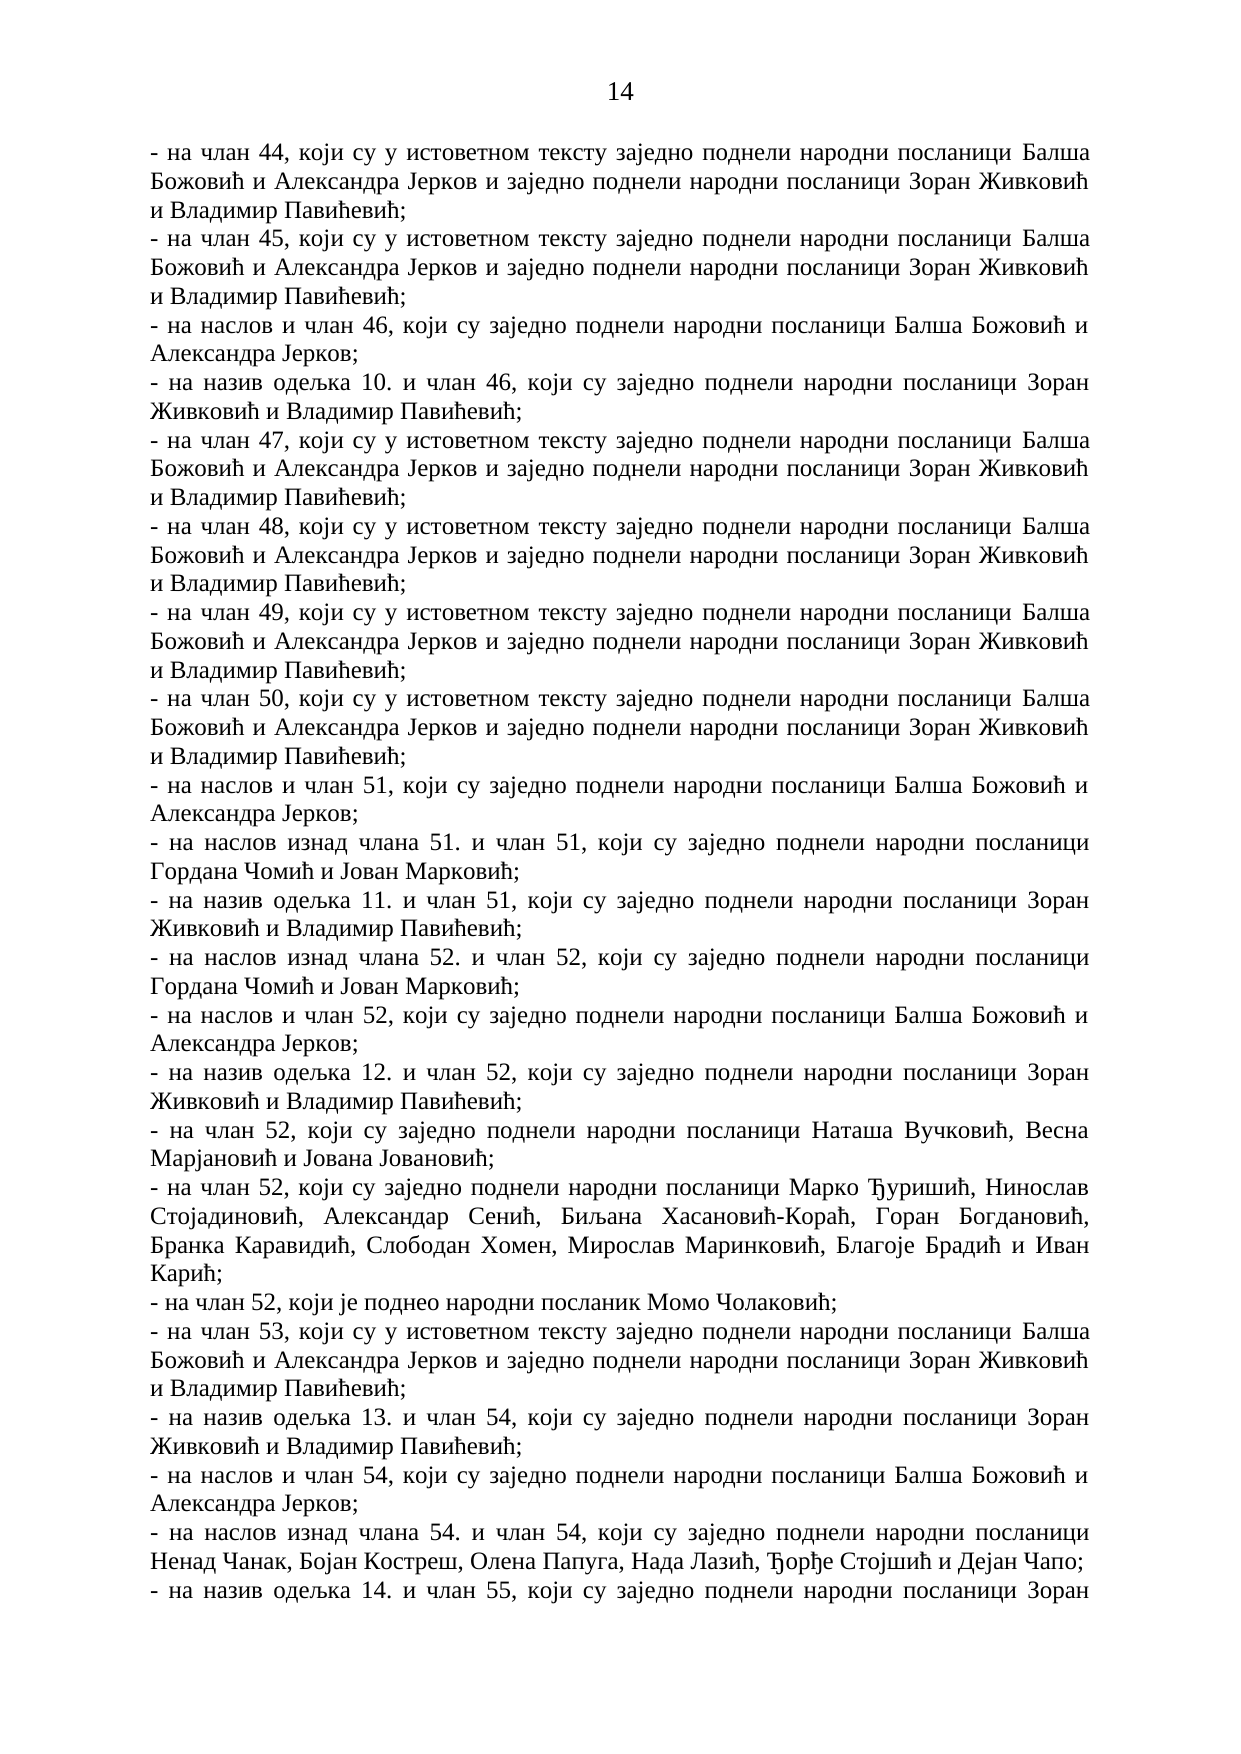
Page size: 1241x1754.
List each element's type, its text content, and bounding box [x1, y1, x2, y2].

text - на назив одељка 12. и члан 52, који су заједно поднели народни посланици Зоран Живковић и Владимир Павићевић; [150, 1057, 1090, 1115]
text - на члан 52, који је поднео народни посланик Момо Чолаковић; [150, 1287, 1090, 1316]
text - на наслов и члан 51, који су заједно поднели народни посланици Балша Божовић и Александра Јерков; [150, 770, 1090, 827]
text - на наслов и члан 52, који су заједно поднели народни посланици Балша Божовић и Александра Јерков; [150, 1000, 1090, 1057]
text - на назив одељка 10. и члан 46, који су заједно поднели народни посланици Зоран Живковић и Владимир Павићевић; [150, 367, 1090, 425]
text - на члан 52, који су заједно поднели народни посланици Наташа Вучковић, Весна Марјановић и Јована Јовановић; [150, 1115, 1090, 1172]
text - на назив одељка 13. и члан 54, који су заједно поднели народни посланици Зоран Живковић и Владимир Павићевић; [150, 1402, 1090, 1460]
text - на наслов изнад члана 54. и члан 54, који су заједно поднели народни посланици Ненад Чанак, Бојан Костреш, Олена Папуга, Нада Лазић, Ђорђе Стојшић и Дејан Чапо; [150, 1517, 1090, 1575]
text - на члан 52, који су заједно поднели народни посланици Марко Ђуришић, Нинослав Стојадиновић, Александар Сенић, Биљана Хасановић-Кораћ, Горан Богдановић, Бранка Каравидић, Слободан Хомен, Мирослав Маринковић, Благоје Брадић и Иван Карић; [150, 1172, 1090, 1287]
text - на члан 50, који су у истоветном тексту заједно поднели народни посланици Балша Божовић и Александра Јерков и заједно поднели народни посланици Зоран Живковић и Владимир Павићевић; [150, 683, 1090, 770]
text - на наслов изнад члана 52. и члан 52, који су заједно поднели народни посланици Гордана Чомић и Јован Марковић; [150, 942, 1090, 1000]
text - на наслов и члан 46, који су заједно поднели народни посланици Балша Божовић и Александра Јерков; [150, 310, 1090, 367]
text - на наслов и члан 54, који су заједно поднели народни посланици Балша Божовић и Александра Јерков; [150, 1460, 1090, 1517]
text - на члан 47, који су у истоветном тексту заједно поднели народни посланици Балша Божовић и Александра Јерков и заједно поднели народни посланици Зоран Живковић и Владимир Павићевић; [150, 425, 1090, 511]
text - на члан 45, који су у истоветном тексту заједно поднели народни посланици Балша Божовић и Александра Јерков и заједно поднели народни посланици Зоран Живковић и Владимир Павићевић; [150, 223, 1090, 310]
text - на члан 49, који су у истоветном тексту заједно поднели народни посланици Балша Божовић и Александра Јерков и заједно поднели народни посланици Зоран Живковић и Владимир Павићевић; [150, 597, 1090, 683]
text - на члан 53, који су у истоветном тексту заједно поднели народни посланици Балша Божовић и Александра Јерков и заједно поднели народни посланици Зоран Живковић и Владимир Павићевић; [150, 1316, 1090, 1402]
text - на члан 44, који су у истоветном тексту заједно поднели народни посланици Балша Божовић и Александра Јерков и заједно поднели народни посланици Зоран Живковић и Владимир Павићевић; [150, 137, 1090, 223]
text - на члан 48, који су у истоветном тексту заједно поднели народни посланици Балша Божовић и Александра Јерков и заједно поднели народни посланици Зоран Живковић и Владимир Павићевић; [150, 511, 1090, 597]
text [150, 1575, 1090, 1603]
text - на назив одељка 11. и члан 51, који су заједно поднели народни посланици Зоран Живковић и Владимир Павићевић; [150, 885, 1090, 942]
text - на наслов изнад члана 51. и члан 51, који су заједно поднели народни посланици Гордана Чомић и Јован Марковић; [150, 827, 1090, 885]
